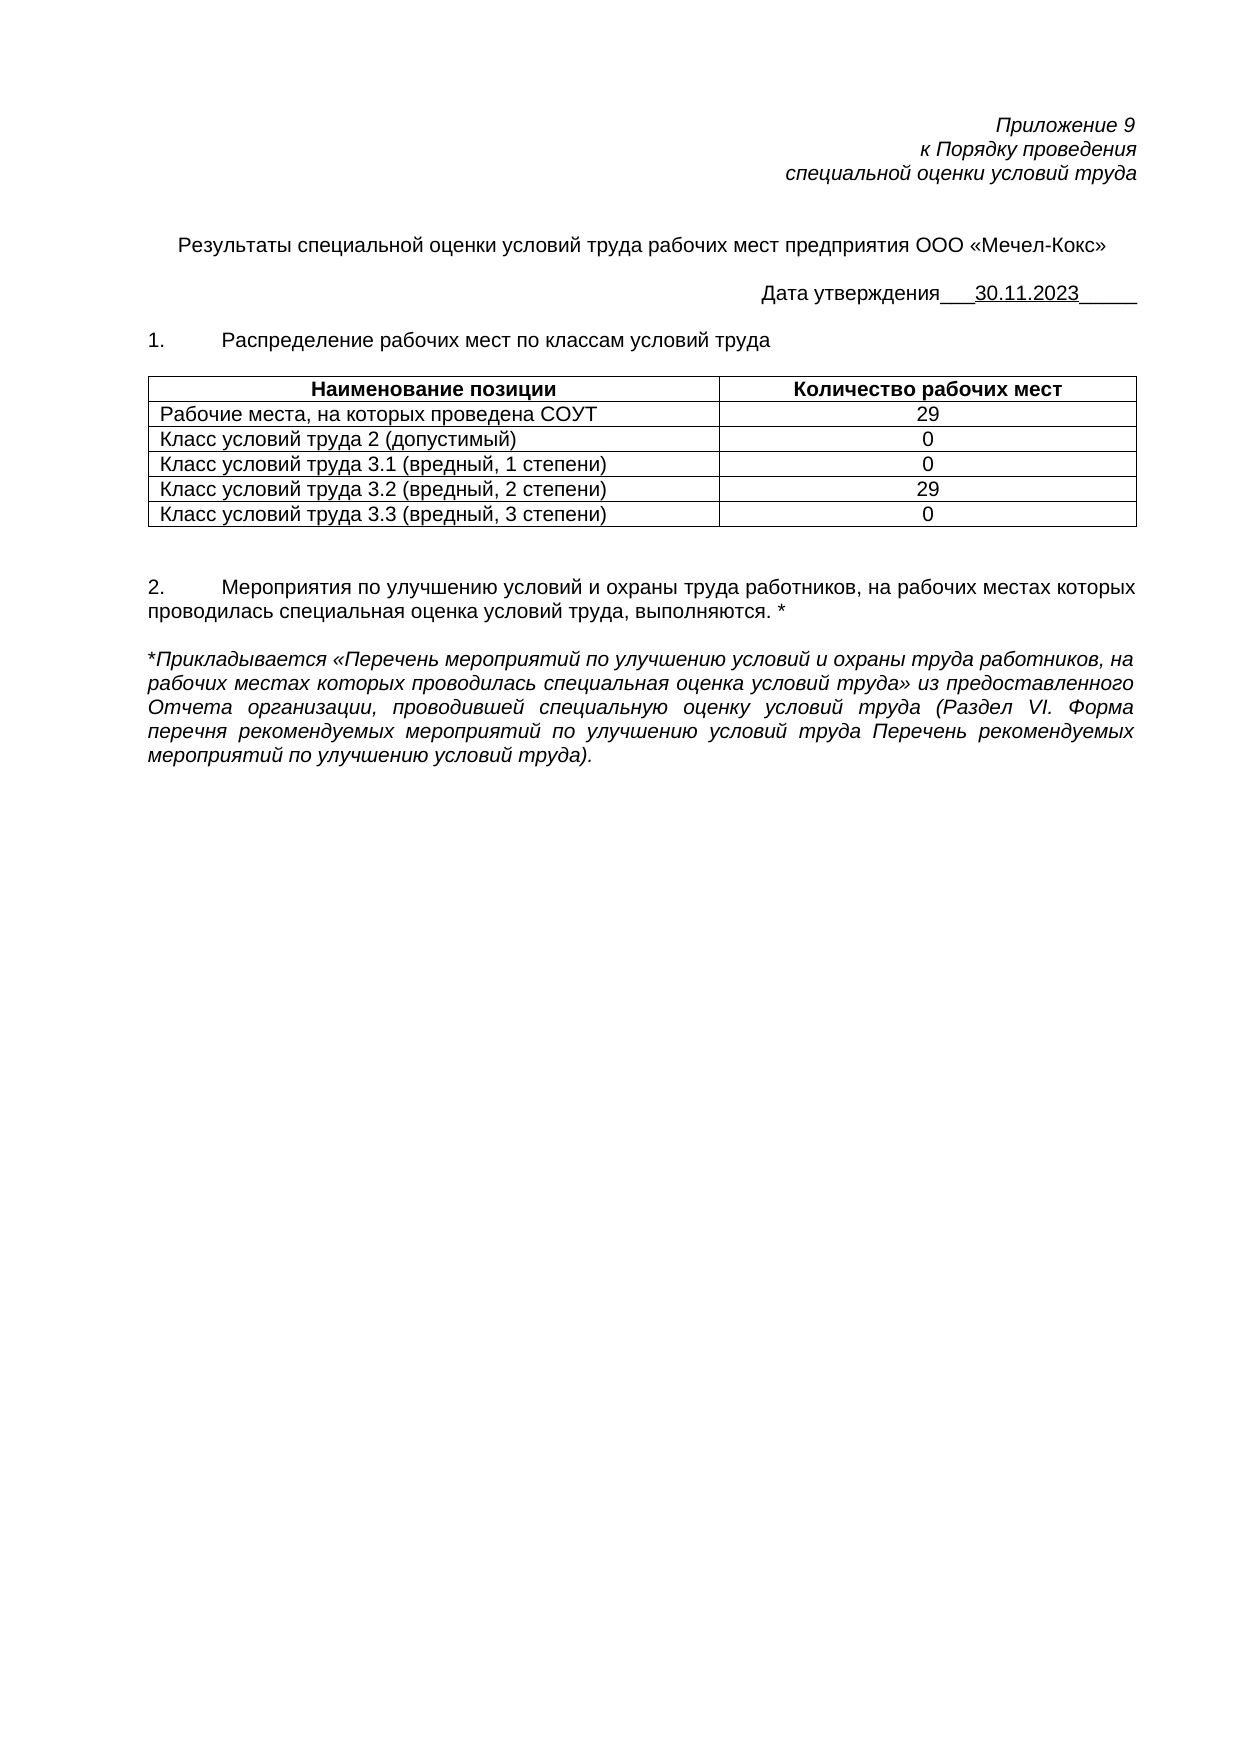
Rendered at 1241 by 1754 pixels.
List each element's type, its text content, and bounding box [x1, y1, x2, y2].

table_cell 0 [720, 452, 1136, 476]
table_cell Класс условий труда 3.1 (вредный, 1 степени) [149, 452, 719, 476]
table_cell 0 [720, 427, 1136, 451]
table_cell Класс условий труда 3.2 (вредный, 2 степени) [149, 477, 719, 501]
table_cell Класс условий труда 2 (допустимый) [149, 427, 719, 451]
list Распределение рабочих мест по классам условий труда [148, 328, 1137, 352]
table_header Наименование позиции [149, 377, 719, 401]
text *Прикладывается «Перечень мероприятий по улучшению условий и охраны труда работников, на рабочих местах которых проводилась специальная оценка условий труда» из предоставленного Отчета организации, проводившей специальную оценку условий труда (Раздел VI. Форма перечня рекомендуемых мероприятий по улучшению условий труда Перечень рекомендуемых мероприятий по улучшению условий труда). [148, 647, 1137, 767]
text Дата утверждения___30.11.2023_____ [148, 280, 1137, 304]
table_cell 29 [720, 402, 1136, 426]
table_cell 0 [720, 502, 1136, 526]
text к Порядку проведения [148, 137, 1137, 161]
table_cell Класс условий труда 3.3 (вредный, 3 степени) [149, 502, 719, 526]
table_cell 29 [720, 477, 1136, 501]
table_header Количество рабочих мест [720, 377, 1136, 401]
text специальной оценки условий труда [148, 161, 1137, 184]
list Мероприятия по улучшению условий и охраны труда работников, на рабочих местах которых проводилась специальная оценка условий труда, выполняются. * [148, 575, 1137, 623]
table_cell Рабочие места, на которых проведена СОУТ [149, 402, 719, 426]
text Результаты специальной оценки условий труда рабочих мест предприятия ООО «Мечел-Кокс» [148, 232, 1137, 256]
text Приложение 9 [148, 113, 1137, 137]
